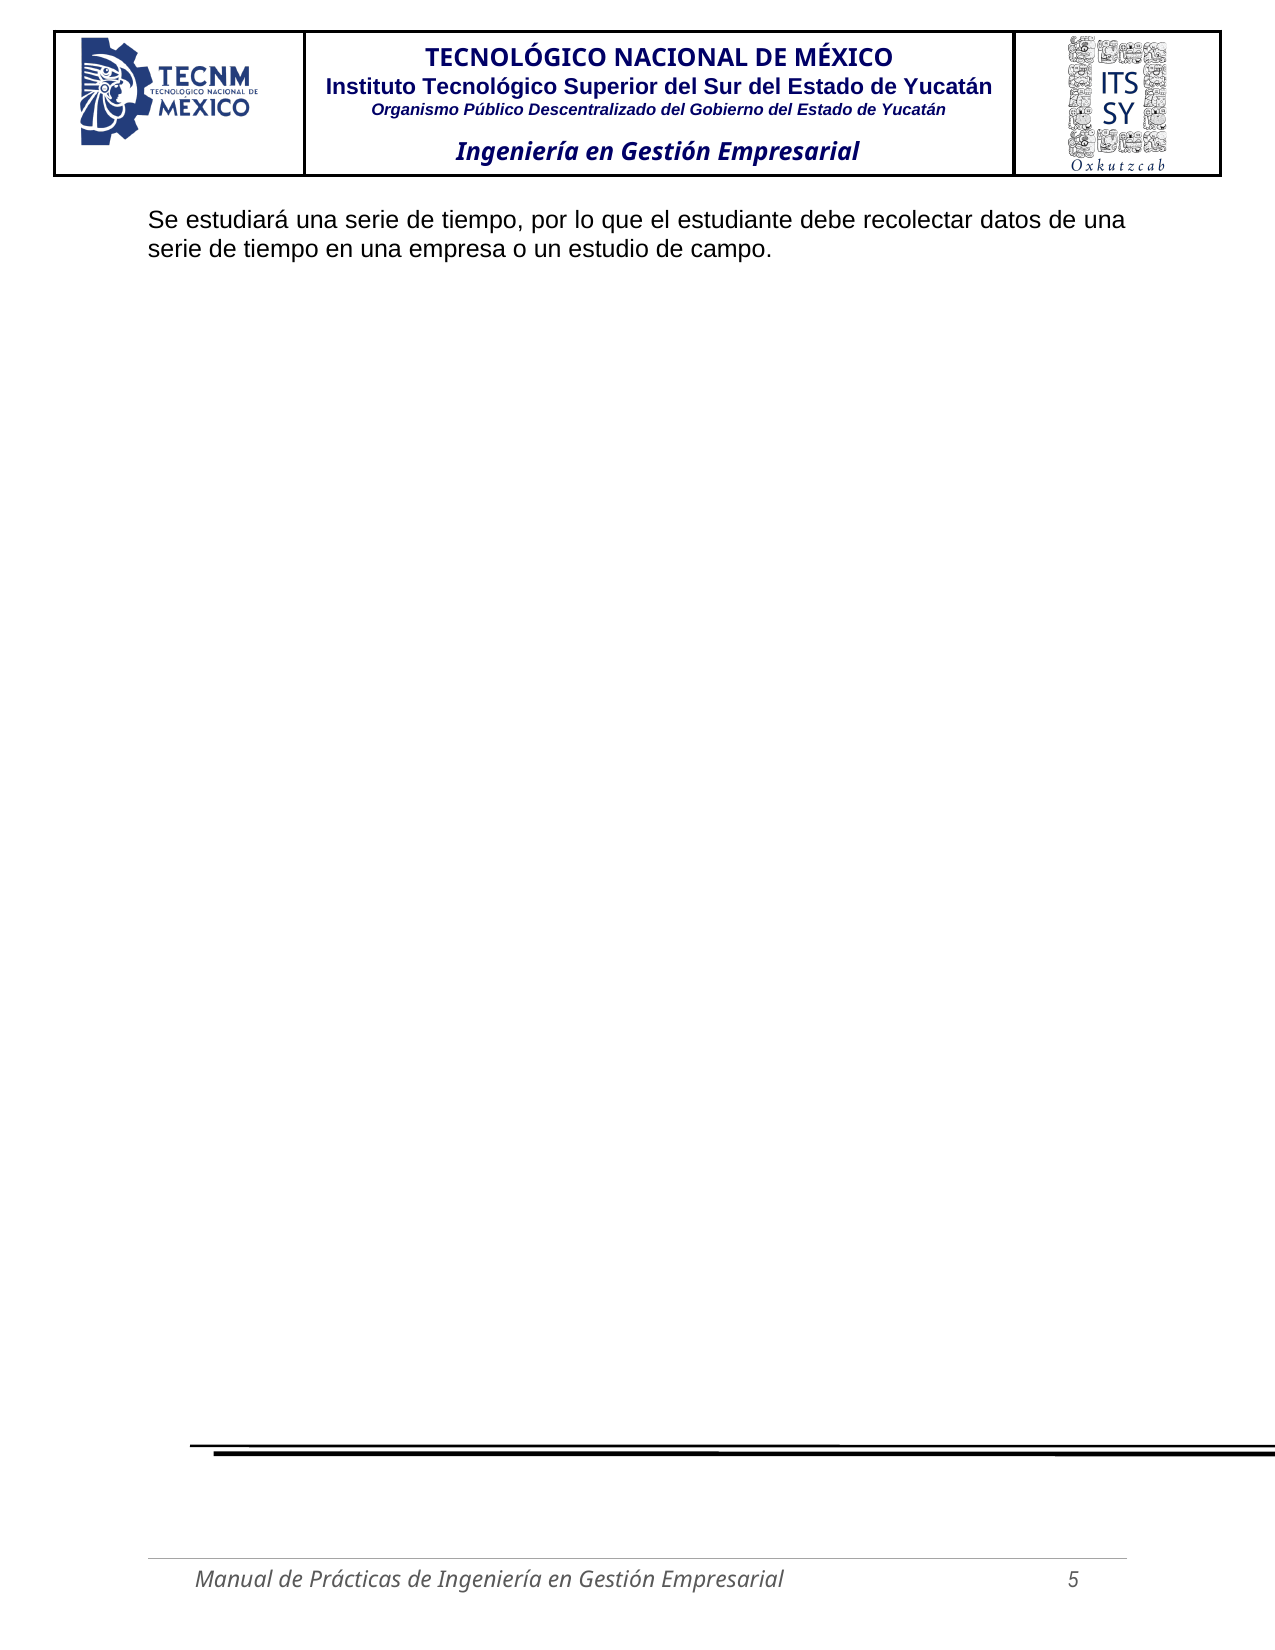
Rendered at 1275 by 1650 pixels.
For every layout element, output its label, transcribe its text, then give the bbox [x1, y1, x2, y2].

picture [1068, 36, 1167, 171]
picture [78, 36, 261, 149]
text Se estudiará una serie de tiempo, por lo que el estudiante debe recolectar datos de una serie de tiempo en una empresa o un estudio de campo. [148, 206, 1127, 263]
